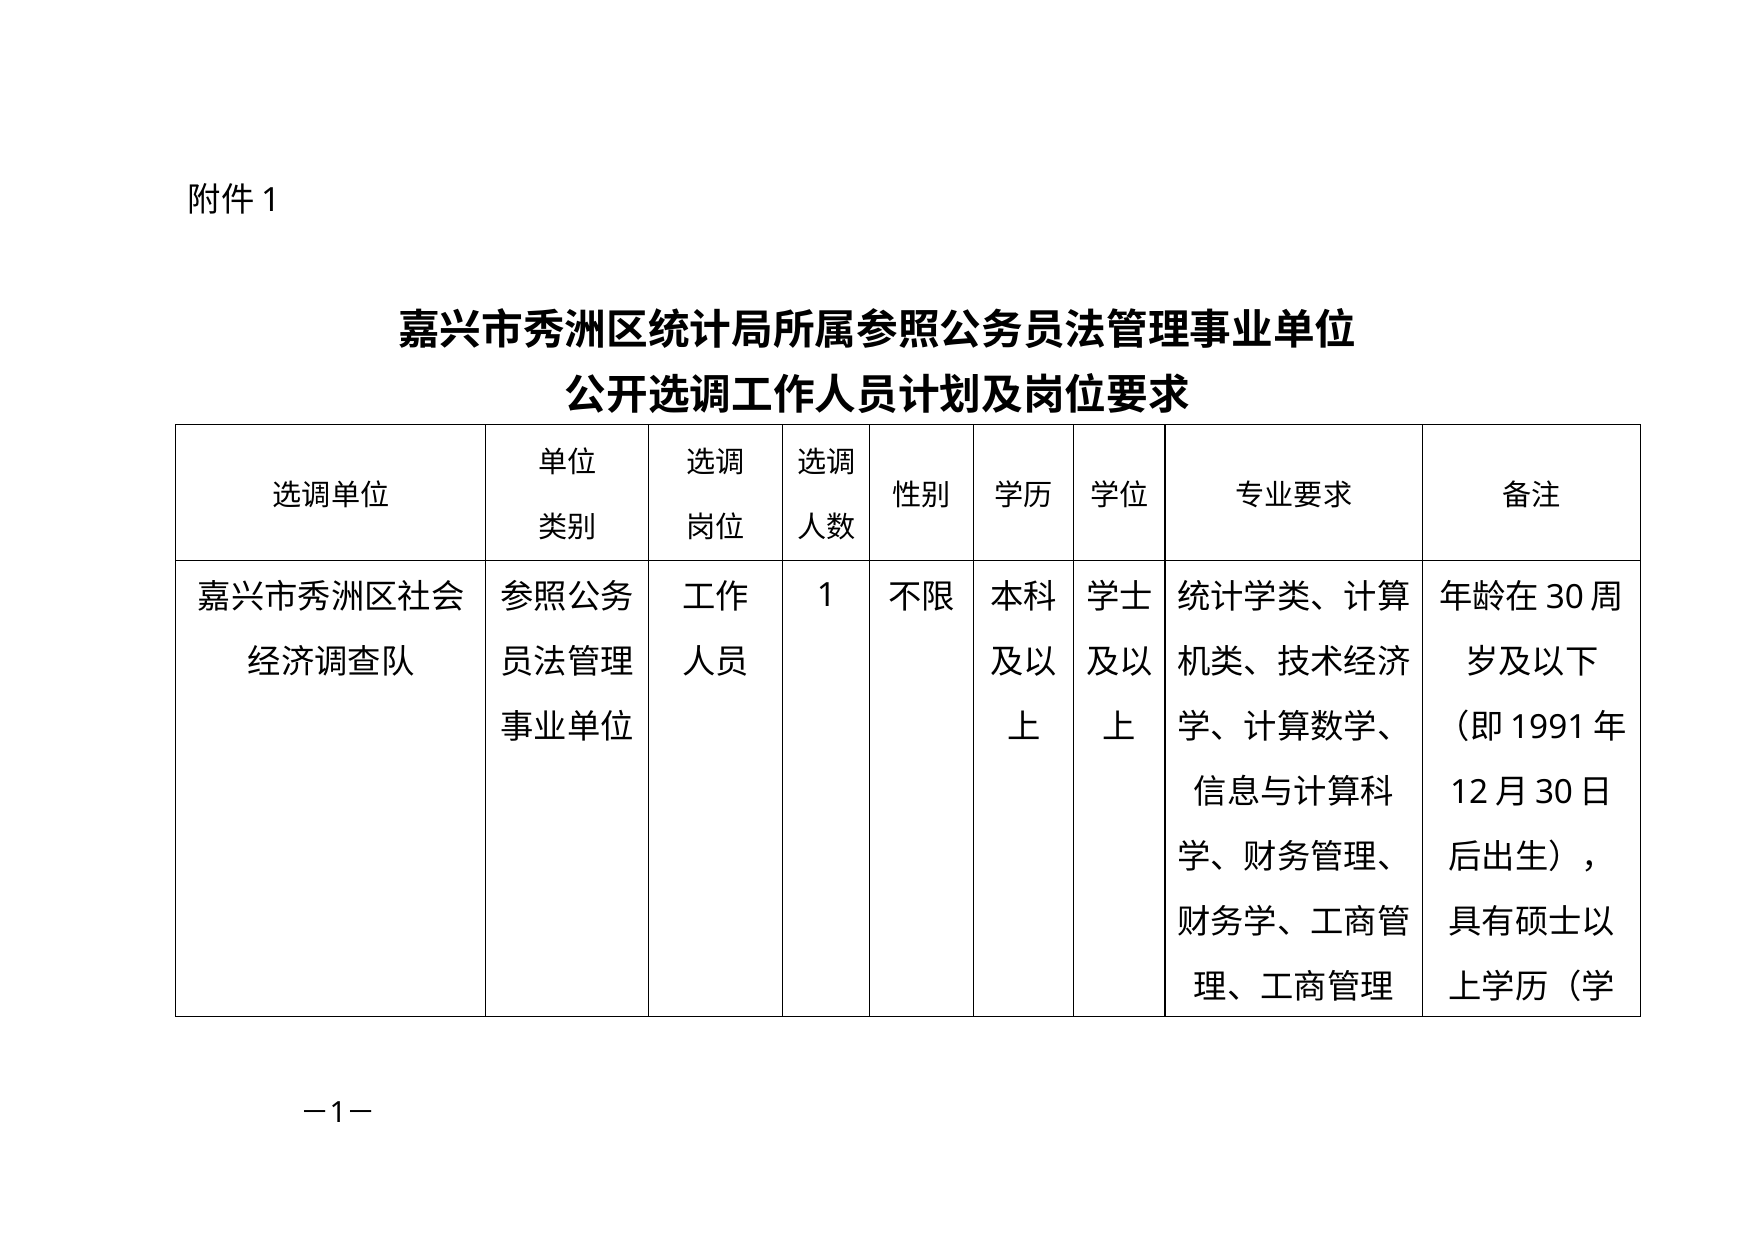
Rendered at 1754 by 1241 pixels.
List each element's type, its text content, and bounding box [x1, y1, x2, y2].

table_header 性别 [870, 425, 973, 560]
text 嘉兴市秀洲区统计局所属参照公务员法管理事业单位 [187, 294, 1566, 359]
text 附件1 [187, 164, 1566, 229]
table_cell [1166, 561, 1422, 1016]
table_cell 本科及以上 [974, 561, 1073, 1016]
table_header 单位 类别 [486, 425, 648, 560]
table_cell 1 [783, 561, 869, 1016]
table_cell 嘉兴市秀洲区社会经济调查队 [176, 561, 485, 1016]
table_cell 工作 人员 [649, 561, 782, 1016]
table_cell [1423, 561, 1640, 1016]
table_header 备注 [1423, 425, 1640, 560]
table_cell 不限 [870, 561, 973, 1016]
table_header 选调单位 [176, 425, 485, 560]
text 公开选调工作人员计划及岗位要求 [187, 359, 1566, 424]
table_header 选调人数 [783, 425, 869, 560]
table_header 专业要求 [1166, 425, 1422, 560]
table_cell 参照公务员法管理事业单位 [486, 561, 648, 1016]
table_header 选调 岗位 [649, 425, 782, 560]
table_header 学历 [974, 425, 1073, 560]
table_header 学位 [1074, 425, 1164, 560]
table_cell 学士及以上 [1074, 561, 1164, 1016]
